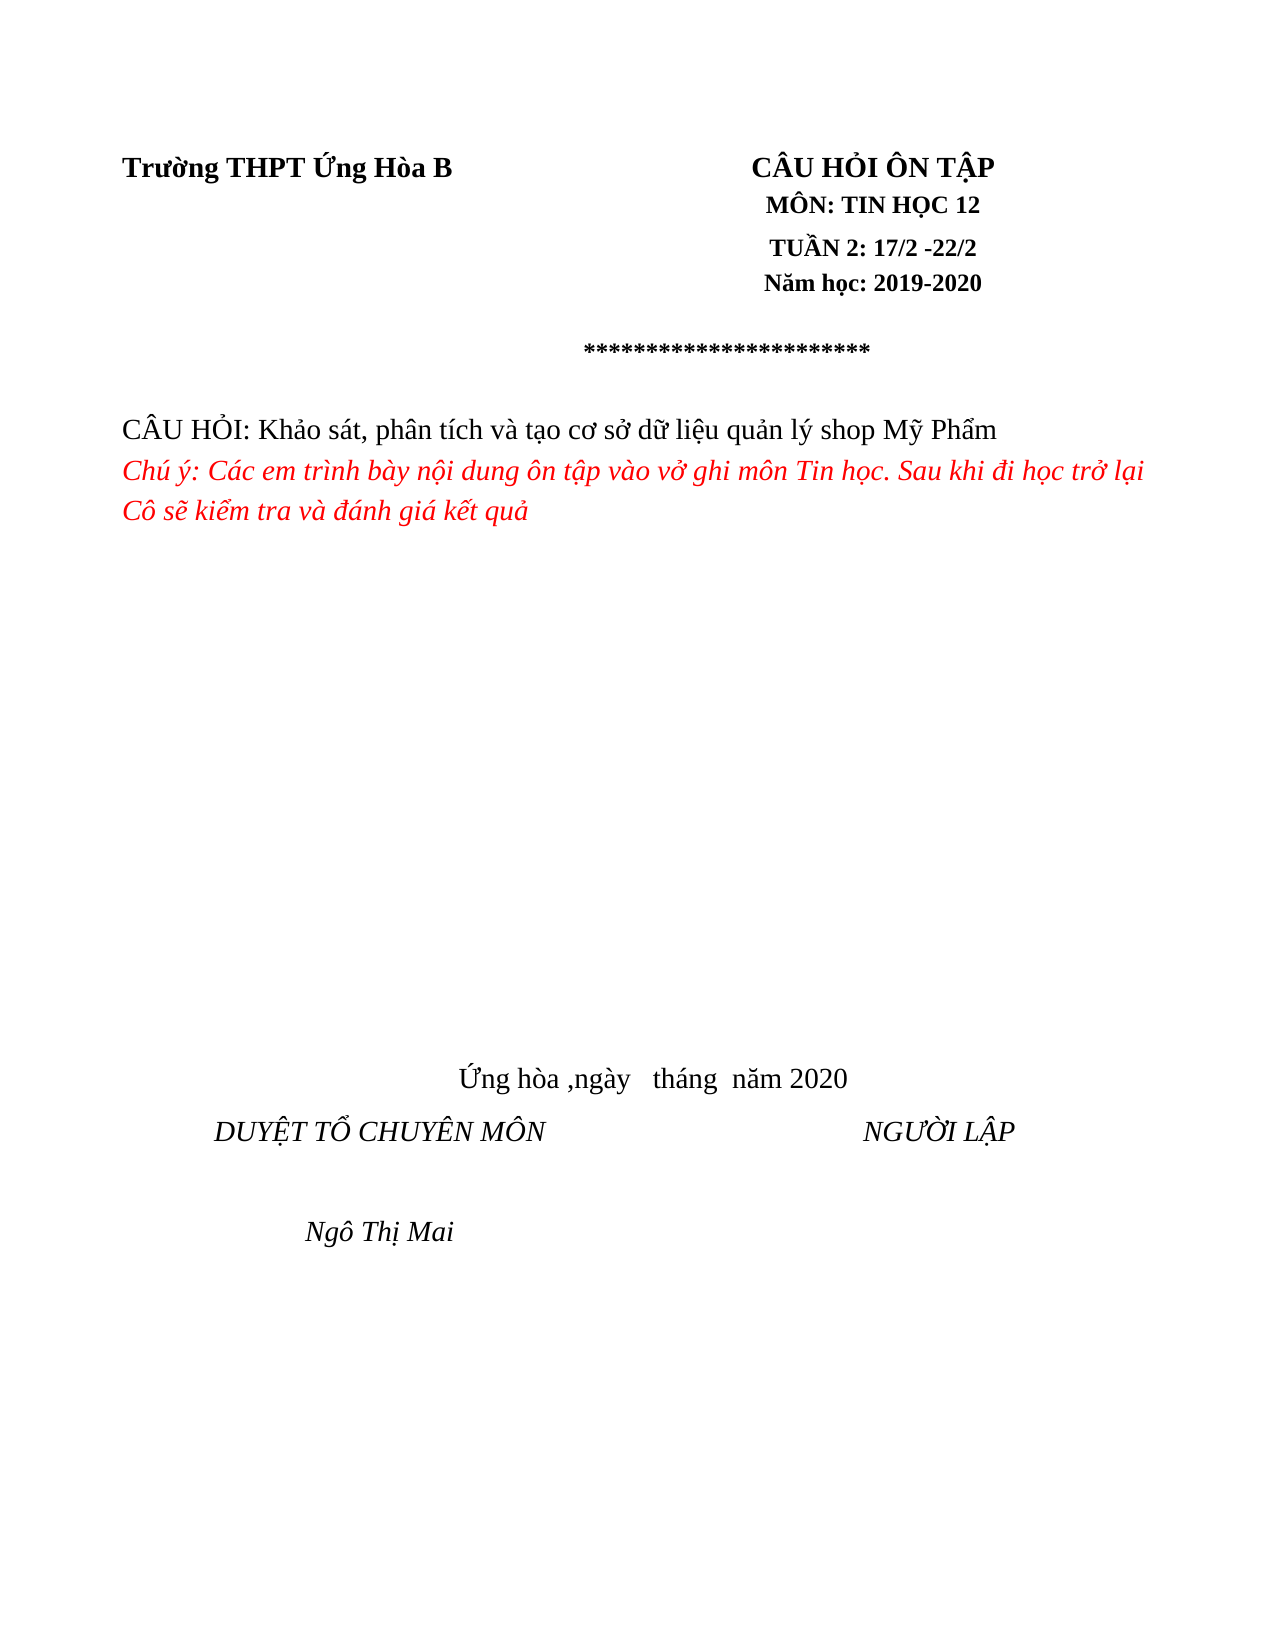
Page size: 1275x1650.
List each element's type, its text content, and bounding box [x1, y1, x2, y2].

table_header CÂU HỎI ÔN TẬP MÔN: TIN HỌC 12 TUẦN 2: 17/2 -22/2 Năm học: 2019-2020 *********************** [572, 150, 1174, 372]
text Chú ý: Các em trình bày nội dung ôn tập vào vở ghi môn Tin học. Sau khi đi học trở lại Cô sẽ kiểm tra và đánh giá kết quả [122, 453, 1162, 526]
text Ứng hòa ,ngày tháng năm 2020 [122, 1061, 1162, 1095]
table_header NGƯỜI LẬP [712, 1114, 1166, 1349]
text CÂU HỎI: Khảo sát, phân tích và tạo cơ sở dữ liệu quản lý shop Mỹ Phẩm [122, 412, 1162, 446]
table_header Trường THPT Ứng Hòa B [111, 150, 572, 372]
table_header DUYỆT TỔ CHUYÊN MÔN Ngô Thị Mai [47, 1114, 712, 1349]
